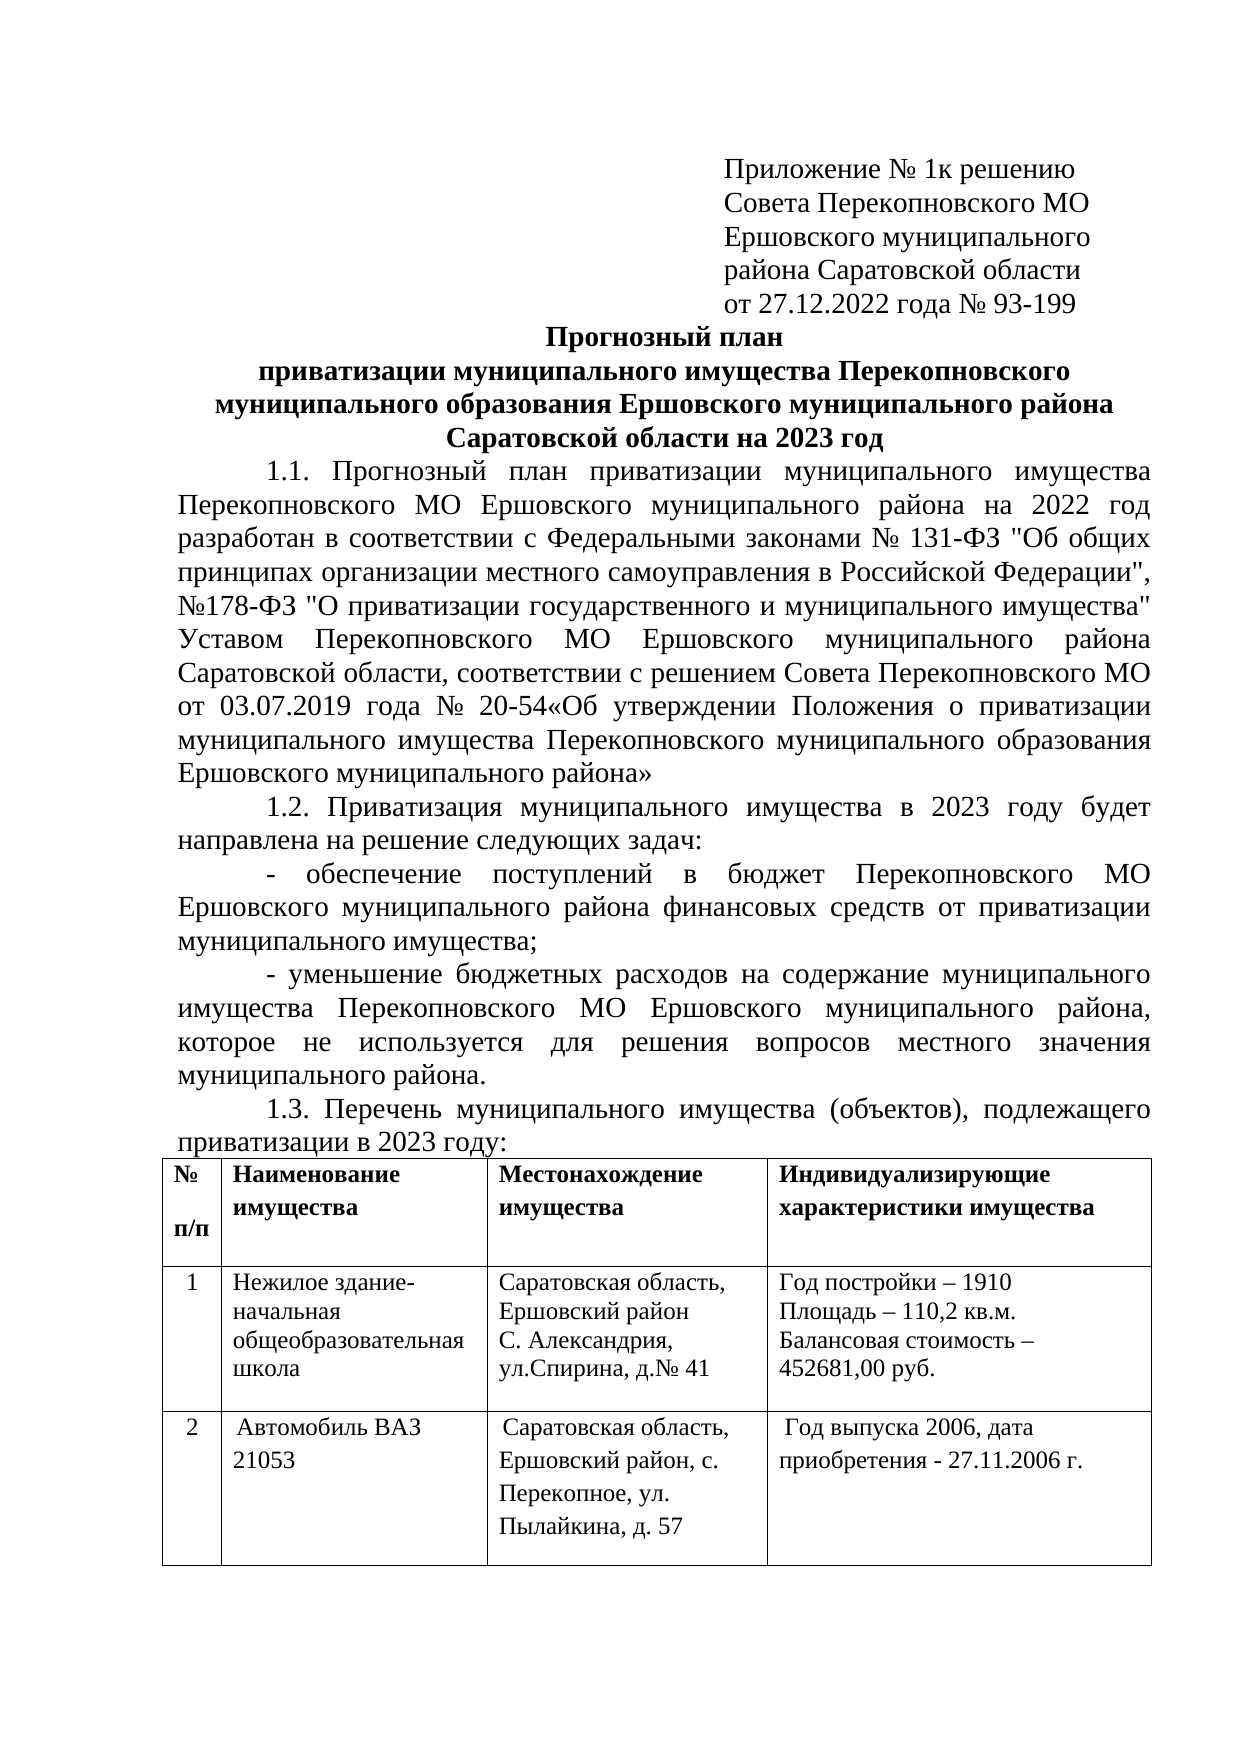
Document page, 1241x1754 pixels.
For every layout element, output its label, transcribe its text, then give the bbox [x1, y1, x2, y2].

text - уменьшение бюджетных расходов на содержание муниципального имущества Перекопновского МО Ершовского муниципального района, которое не используется для решения вопросов местного значения муниципального района. [177, 957, 1152, 1091]
text - обеспечение поступлений в бюджет Перекопновского МО Ершовского муниципального района финансовых средств от приватизации муниципального имущества; [177, 856, 1152, 957]
table_cell Саратовская область, Ершовский район, с. Перекопное, ул. Пылайкина, д. 57 [488, 1412, 767, 1564]
table_cell Автомобиль ВАЗ 21053 [222, 1412, 487, 1564]
text Совета Перекопновского МО [177, 185, 1152, 219]
text Ершовского муниципального района Саратовской области [723, 219, 1152, 286]
text 1.1. Прогнозный план приватизации муниципального имущества Перекопновского МО Ершовского муниципального района на 2022 год разработан в соответствии с Федеральными законами № 131-ФЗ "Об общих принципах организации местного самоуправления в Российской Федерации", №178-ФЗ "О приватизации государственного и муниципального имущества" Уставом Перекопновского МО Ершовского муниципального района Саратовской области, соответствии с решением Совета Перекопновского МО от 03.07.2019 года № 20-54«Об утверждении Положения о приватизации муниципального имущества Перекопновского муниципального образования Ершовского муниципального района» [177, 453, 1152, 789]
table_header № п/п [163, 1159, 221, 1266]
table_cell Нежилое здание-начальная общеобразовательная школа [222, 1267, 487, 1411]
table_cell Год постройки – 1910 Площадь – 110,2 кв.м. Балансовая стоимость – 452681,00 руб. [768, 1267, 1151, 1411]
table_cell Саратовская область, Ершовский район С. Александрия, ул.Спирина, д.№ 41 [488, 1267, 767, 1411]
table_cell 2 [163, 1412, 221, 1564]
text от 27.12.2022 года № 93-199 [177, 286, 1152, 319]
table_header Местонахождение имущества [488, 1159, 767, 1266]
table_header Индивидуализирующие характеристики имущества [768, 1159, 1151, 1266]
table_cell 1 [163, 1267, 221, 1411]
text приватизации муниципального имущества Перекопновского муниципального образования Ершовского муниципального района Саратовской области на 2023 год [177, 353, 1152, 453]
text Прогнозный план [177, 319, 1152, 353]
text 1.2. Приватизация муниципального имущества в 2023 году будет направлена на решение следующих задач: [177, 789, 1152, 856]
text Приложение № 1к решению [177, 152, 1152, 185]
table_cell Год выпуска 2006, дата приобретения - 27.11.2006 г. [768, 1412, 1151, 1564]
table_header Наименование имущества [222, 1159, 487, 1266]
text 1.3. Перечень муниципального имущества (объектов), подлежащего приватизации в 2023 году: [177, 1091, 1152, 1158]
